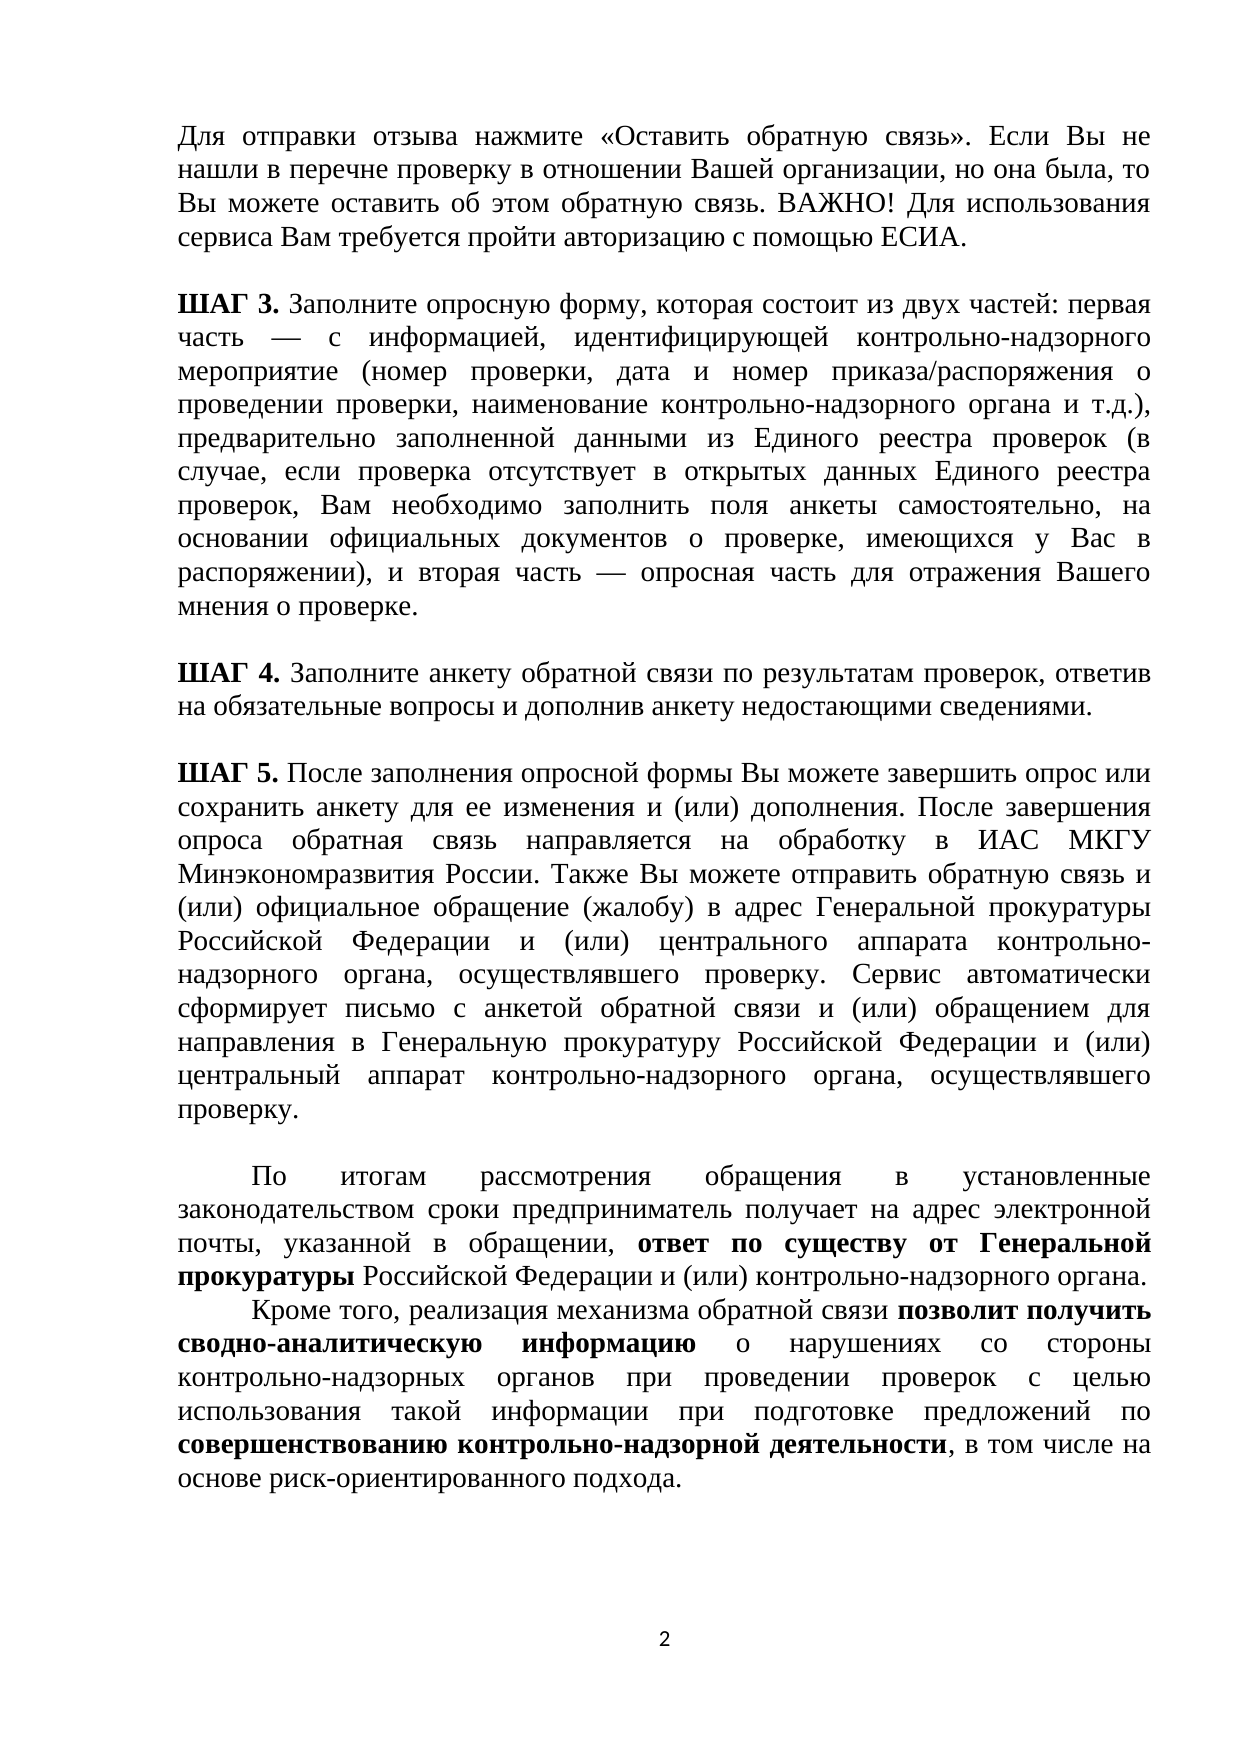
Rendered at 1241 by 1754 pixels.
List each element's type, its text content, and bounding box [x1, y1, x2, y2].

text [177, 118, 1152, 252]
text Кроме того, реализация механизма обратной связи позволит получить сводно-аналитическую информацию о нарушениях со стороны контрольно-надзорных органов при проведении проверок с целью использования такой информации при подготовке предложений по совершенствованию контрольно-надзорной деятельности, в том числе на основе риск-ориентированного подхода. [177, 1292, 1152, 1493]
text ШАГ 5. После заполнения опросной формы Вы можете завершить опрос или сохранить анкету для ее изменения и (или) дополнения. После завершения опроса обратная связь направляется на обработку в ИАС МКГУ Минэкономразвития России. Также Вы можете отправить обратную связь и (или) официальное обращение (жалобу) в адрес Генеральной прокуратуры Российской Федерации и (или) центрального аппарата контрольно-надзорного органа, осуществлявшего проверку. Сервис автоматически сформирует письмо с анкетой обратной связи и (или) обращением для направления в Генеральную прокуратуру Российской Федерации и (или) центральный аппарат контрольно-надзорного органа, осуществлявшего проверку. [177, 755, 1152, 1124]
text ШАГ 4. Заполните анкету обратной связи по результатам проверок, ответив на обязательные вопросы и дополнив анкету недостающими сведениями. [177, 655, 1152, 722]
text По итогам рассмотрения обращения в установленные законодательством сроки предприниматель получает на адрес электронной почты, указанной в обращении, ответ по существу от Генеральной прокуратуры Российской Федерации и (или) контрольно-надзорного органа. [177, 1158, 1152, 1292]
text ШАГ 3. Заполните опросную форму, которая состоит из двух частей: первая часть — с информацией, идентифицирующей контрольно-надзорного мероприятие (номер проверки, дата и номер приказа/распоряжения о проведении проверки, наименование контрольно-надзорного органа и т.д.), предварительно заполненной данными из Единого реестра проверок (в случае, если проверка отсутствует в открытых данных Единого реестра проверок, Вам необходимо заполнить поля анкеты самостоятельно, на основании официальных документов о проверке, имеющихся у Вас в распоряжении), и вторая часть — опросная часть для отражения Вашего мнения о проверке. [177, 286, 1152, 621]
